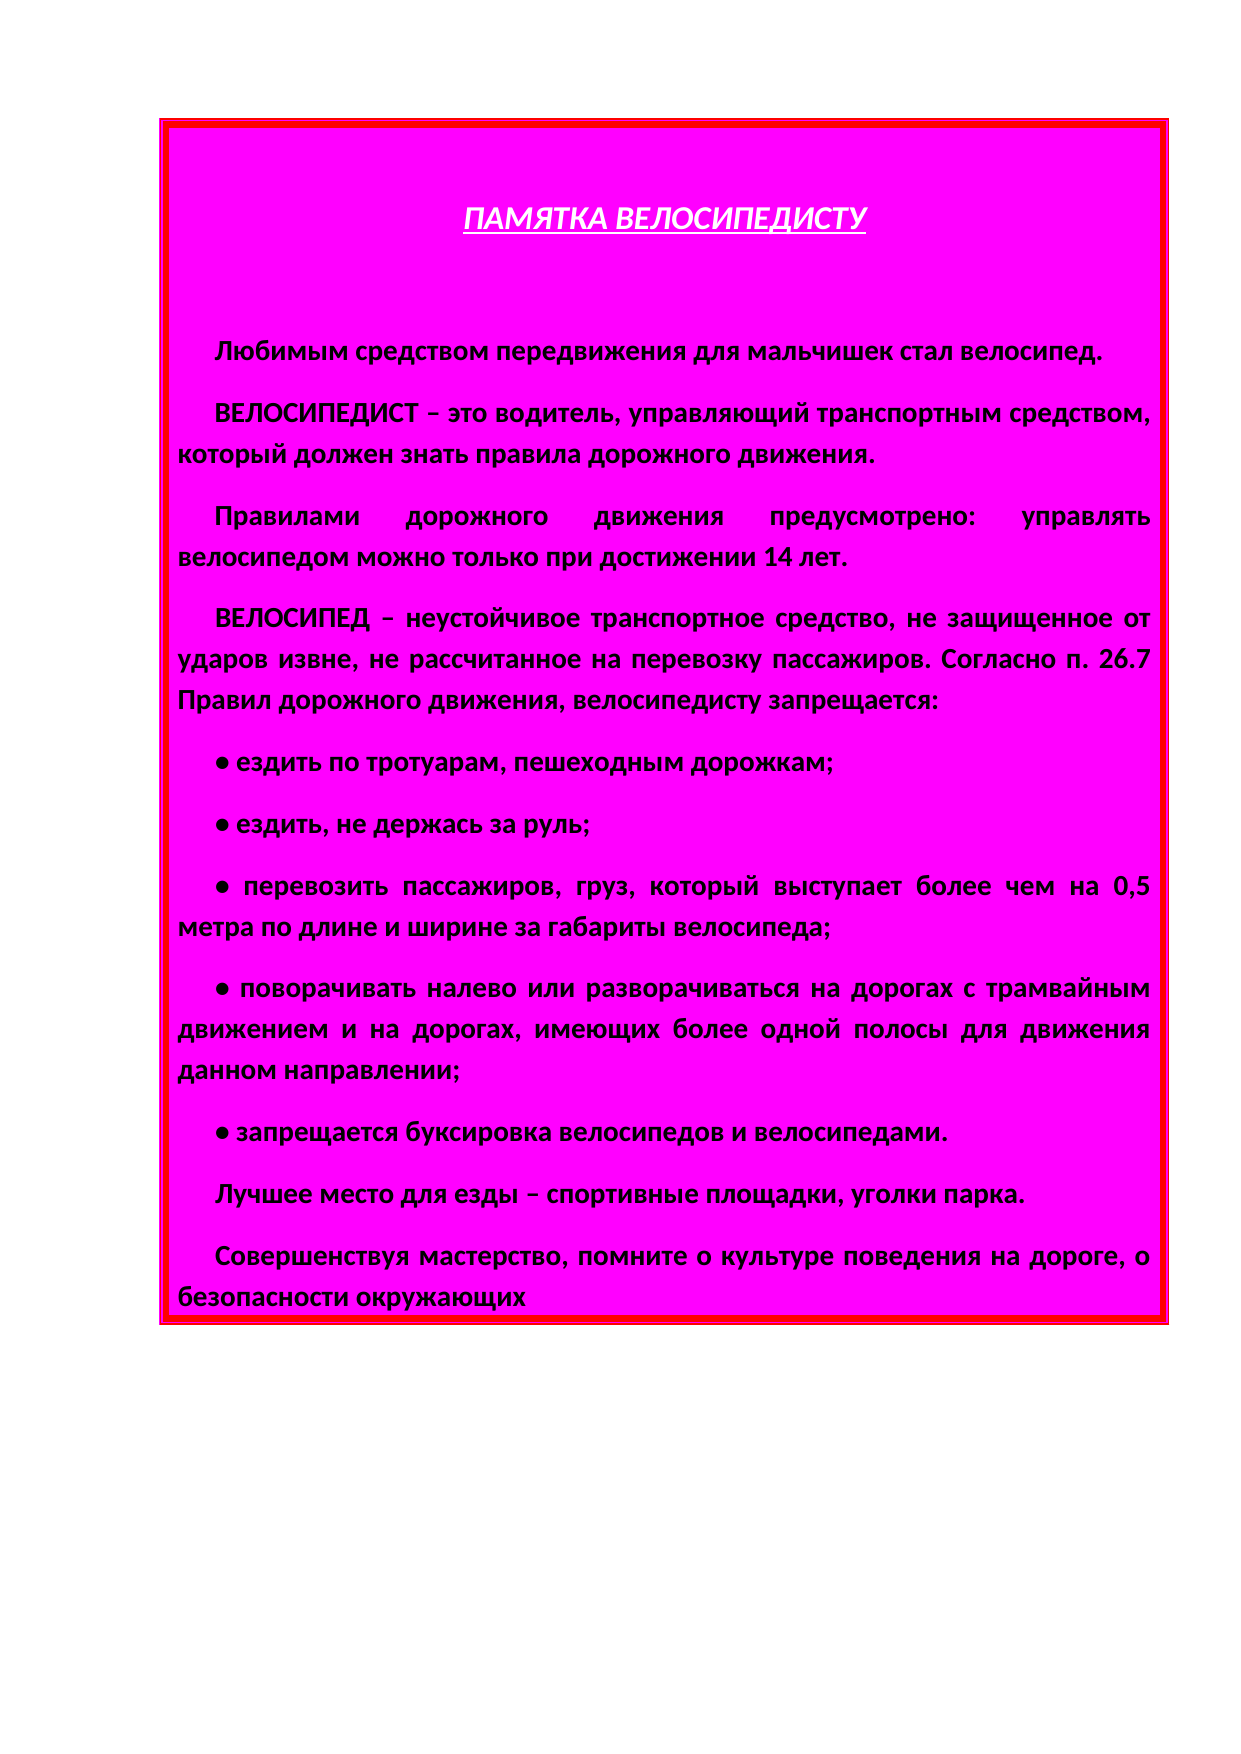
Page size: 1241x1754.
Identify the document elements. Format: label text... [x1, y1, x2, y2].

text Лучшее место для езды – спортивные площадки, уголки парка. [169, 1163, 1160, 1211]
text ВЕЛОСИПЕД – неустойчивое транспортное средство, не защищенное от ударов извне, не рассчитанное на перевозку пассажиров. Согласно п. 26.7 Правил дорожного движения, велосипедисту запрещается: [169, 588, 1160, 717]
text • ездить, не держась за руль; [169, 793, 1160, 841]
text • поворачивать налево или разворачиваться на дорогах с трамвайным движением и на дорогах, имеющих более одной полосы для движения данном направлении; [169, 958, 1160, 1087]
text • ездить по тротуарам, пешеходным дорожкам; [169, 732, 1160, 779]
text ПАМЯТКА ВЕЛОСИПЕДИСТУ [169, 186, 1160, 238]
text Любимым средством передвижения для мальчишек стал велосипед. [169, 321, 1160, 368]
text • запрещается буксировка велосипедов и велосипедами. [169, 1102, 1160, 1149]
text Правилами дорожного движения предусмотрено: управлять велосипедом можно только при достижении 14 лет. [169, 485, 1160, 573]
text Совершенствуя мастерство, помните о культуре поведения на дороге, о безопасности окружающих [169, 1225, 1160, 1315]
text ВЕЛОСИПЕДИСТ – это водитель, управляющий транспортным средством, который должен знать правила дорожного движения. [169, 383, 1160, 471]
text • перевозить пассажиров, груз, который выступает более чем на по длине и ширине за габариты велосипеда; [169, 855, 1160, 943]
